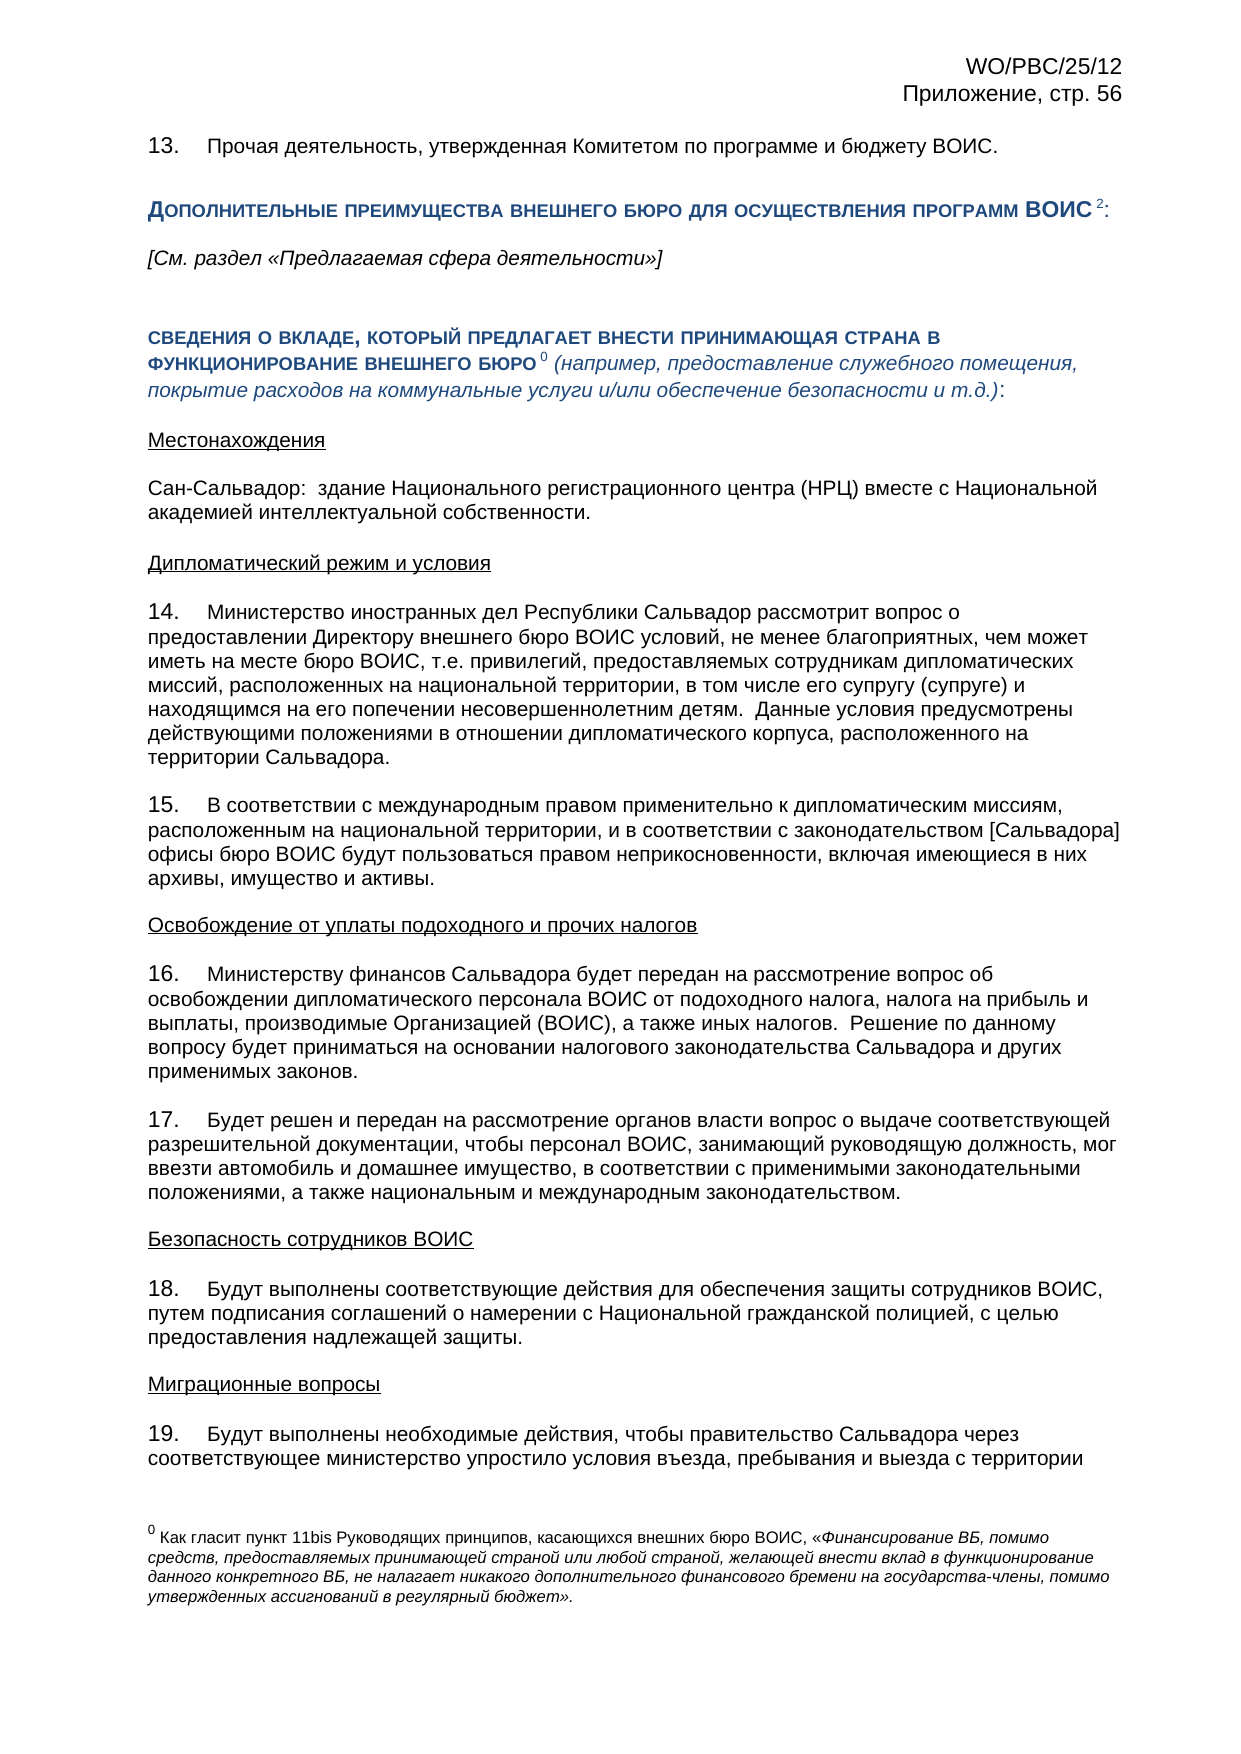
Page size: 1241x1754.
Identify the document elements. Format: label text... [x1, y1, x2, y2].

text Дипломатический режим и условия [148, 550, 1122, 574]
text Освобождение от уплаты подоходного и прочих налогов [148, 912, 1122, 936]
text Дополнительные преимущества внешнего бюро для осуществления программ ВОИС 2: [148, 196, 1122, 222]
text Безопасность сотрудников ВОИС [148, 1227, 1122, 1251]
list Будут выполнены соответствующие действия для обеспечения защиты сотрудников ВОИС, путем подписания соглашений о намерении с Национальной гражданской полицией, с целью предоставления надлежащей защиты. [148, 1274, 1122, 1349]
list Министерство иностранных дел Республики Сальвадор рассмотрит вопрос о предоставлении Директору внешнего бюро ВОИС условий, не менее благоприятных, чем может иметь на месте бюро ВОИС, т.е. привилегий, предоставляемых сотрудникам дипломатических миссий, расположенных на национальной территории, в том числе его супругу (супруге) и находящимся на его попечении несовершеннолетним детям. Данные условия предусмотрены действующими положениями в отношении дипломатического корпуса, расположенного на территории Сальвадора. [148, 598, 1122, 768]
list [148, 1420, 1122, 1470]
list Будет решен и передан на рассмотрение органов власти вопрос о выдаче соответствующей разрешительной документации, чтобы персонал ВОИС, занимающий руководящую должность, мог ввезти автомобиль и домашнее имущество, в соответствии с применимыми законодательными положениями, а также национальным и международным законодательством. [148, 1106, 1122, 1204]
text [См. раздел «Предлагаемая сфера деятельности»] [148, 246, 1122, 270]
text Миграционные вопросы [148, 1372, 1122, 1396]
text Сан-Сальвадор: здание Национального регистрационного центра (НРЦ) вместе с Национальной академией интеллектуальной собственности. [148, 476, 1122, 524]
list Министерству финансов Сальвадора будет передан на рассмотрение вопрос об освобождении дипломатического персонала ВОИС от подоходного налога, налога на прибыль и выплаты, производимые Организацией (ВОИС), а также иных налогов. Решение по данному вопросу будет приниматься на основании налогового законодательства Сальвадора и других применимых законов. [148, 960, 1122, 1083]
list Прочая деятельность, утвержденная Комитетом по программе и бюджету ВОИС. [148, 132, 1122, 158]
text сведения о вкладе, который предлагает внести принимающая страна в функционирование внешнего бюро (например, предоставление служебного помещения, покрытие расходов на коммунальные услуги и/или обеспечение безопасности и т.д.): [148, 323, 1122, 402]
text Местонахождения [148, 428, 1124, 452]
list В соответствии с международным правом применительно к дипломатическим миссиям, расположенным на национальной территории, и в соответствии с законодательством [Сальвадора] офисы бюро ВОИС будут пользоваться правом неприкосновенности, включая имеющиеся в них архивы, имущество и активы. [148, 791, 1122, 889]
